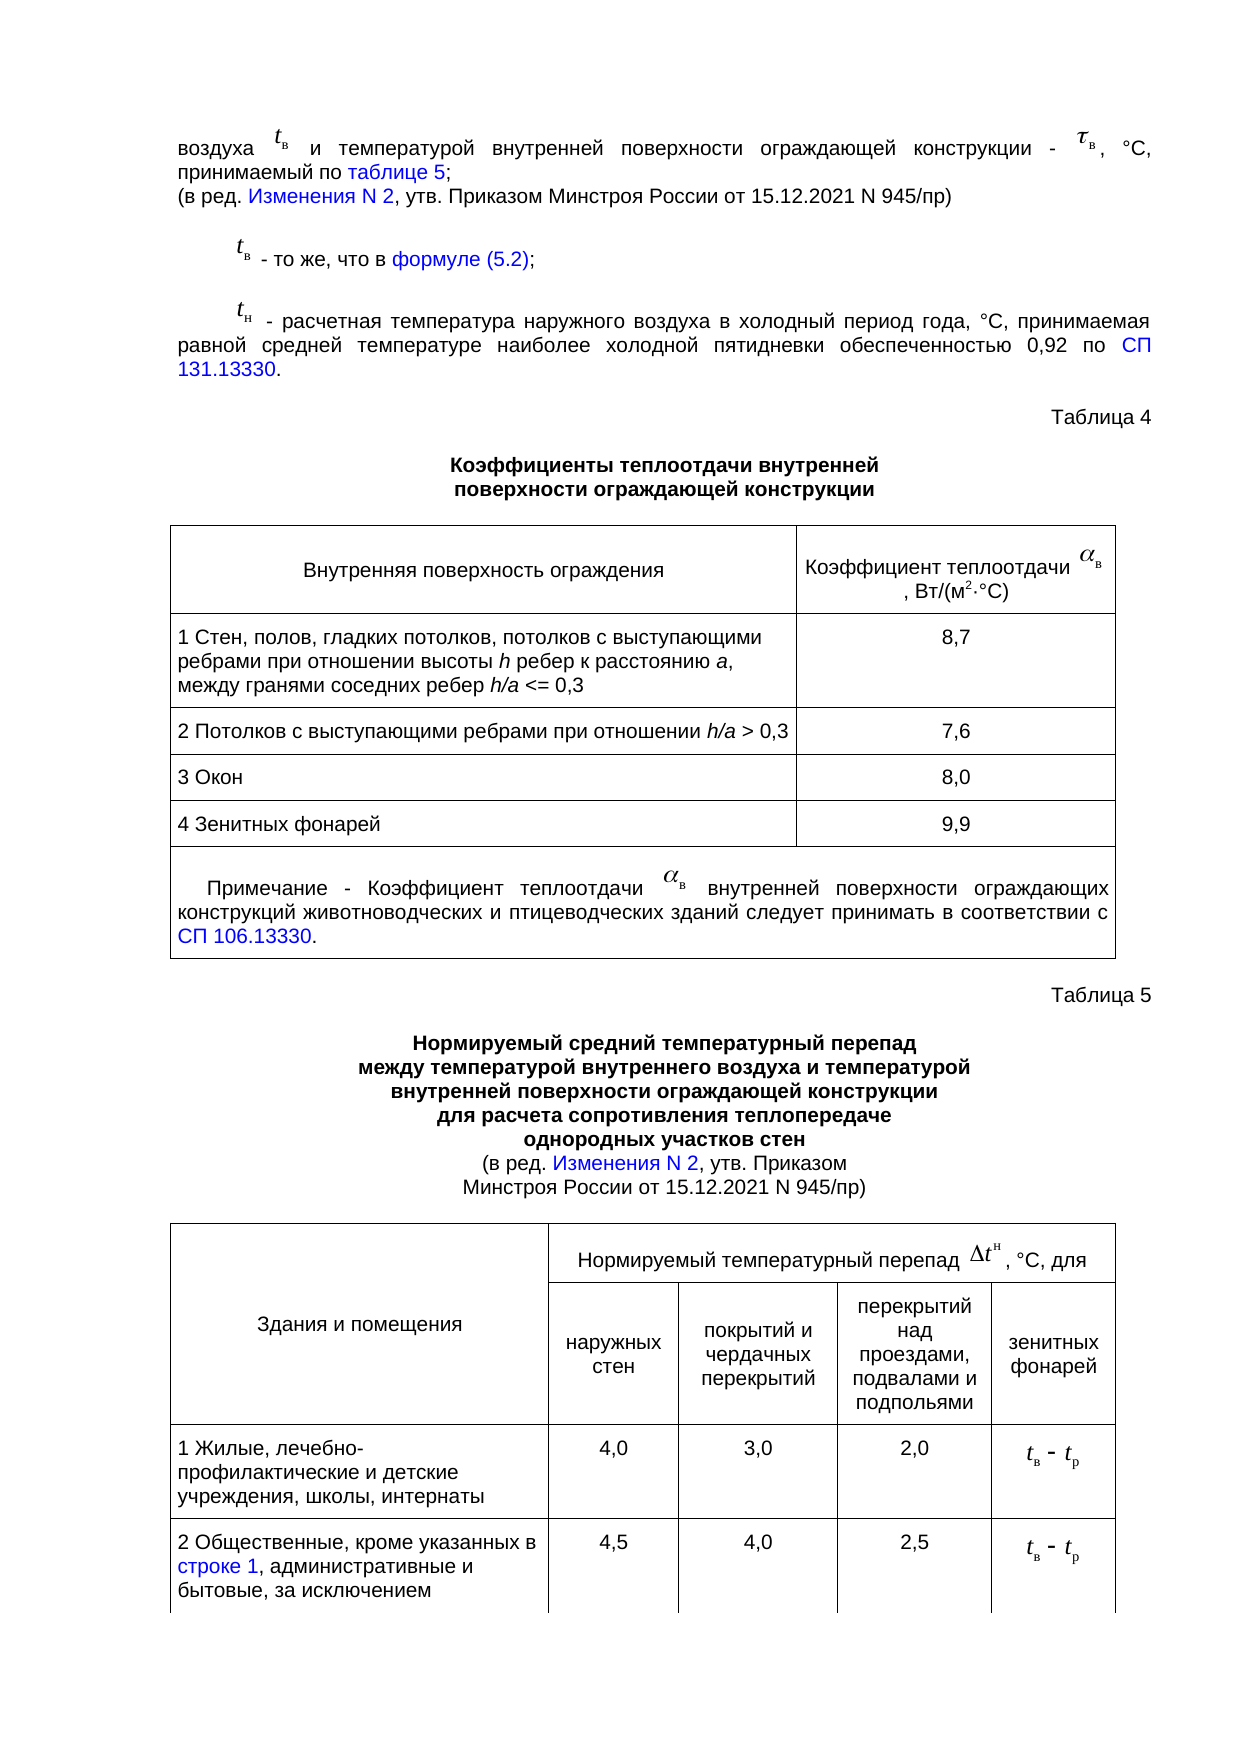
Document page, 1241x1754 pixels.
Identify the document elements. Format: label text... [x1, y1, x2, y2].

text между температурой внутреннего воздуха и температурой [177, 1055, 1152, 1079]
table_cell 8,7 [797, 614, 1115, 707]
table_cell 4,0 [549, 1425, 678, 1518]
table_cell [992, 1519, 1115, 1612]
text внутренней поверхности ограждающей конструкции [177, 1079, 1152, 1103]
text - расчетная температура наружного воздуха в холодный период года, °C, принимаемая равной средней температуре наиболее холодной пятидневки обеспеченностью 0,92 по СП 131.13330. [177, 291, 1152, 381]
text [177, 118, 1152, 184]
text (в ред. Изменения N 2, утв. Приказом [177, 1151, 1152, 1175]
text Таблица 4 [177, 405, 1152, 429]
table_cell 4,5 [549, 1519, 678, 1612]
table_header Нормируемый температурный перепад , °C, для [549, 1224, 1115, 1282]
text для расчета сопротивления теплопередаче [177, 1103, 1152, 1127]
table_header Здания и помещения [171, 1224, 548, 1424]
table_cell 2,0 [838, 1425, 991, 1518]
table_cell 3,0 [679, 1425, 837, 1518]
table_cell 9,9 [797, 801, 1115, 846]
text Таблица 5 [177, 983, 1152, 1007]
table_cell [171, 1519, 548, 1612]
table_cell 2,5 [838, 1519, 991, 1612]
table_cell 3 Окон [171, 755, 796, 800]
table_cell Примечание - Коэффициент теплоотдачи внутренней поверхности ограждающих конструкций животноводческих и птицеводческих зданий следует принимать в соответствии с СП 106.13330. [171, 847, 1115, 958]
text (в ред. Изменения N 2, утв. Приказом Минстроя России от 15.12.2021 N 945/пр) [177, 184, 1152, 208]
table_cell 1 Жилые, лечебно-профилактические и детские учреждения, школы, интернаты [171, 1425, 548, 1518]
text поверхности ограждающей конструкции [177, 477, 1152, 501]
table_cell наружных стен [549, 1283, 678, 1424]
table_cell 4,0 [679, 1519, 837, 1612]
text Нормируемый средний температурный перепад [177, 1031, 1152, 1055]
text Минстроя России от 15.12.2021 N 945/пр) [177, 1175, 1152, 1199]
table_cell зенитных фонарей [992, 1283, 1115, 1424]
table_cell 1 Стен, полов, гладких потолков, потолков с выступающими ребрами при отношении высоты h ребер к расстоянию a, между гранями соседних ребер h/a <= 0,3 [171, 614, 796, 707]
table_cell 8,0 [797, 755, 1115, 800]
table_cell перекрытий над проездами, подвалами и подпольями [838, 1283, 991, 1424]
text Коэффициенты теплоотдачи внутренней [177, 453, 1152, 477]
table_cell 2 Потолков с выступающими ребрами при отношении h/a > 0,3 [171, 708, 796, 753]
table_header Коэффициент теплоотдачи , Вт/(м2·°C) [797, 526, 1115, 613]
table_cell 4 Зенитных фонарей [171, 801, 796, 846]
table_cell 7,6 [797, 708, 1115, 753]
text - то же, что в формуле (5.2); [177, 229, 1152, 271]
text однородных участков стен [177, 1127, 1152, 1151]
table_cell покрытий и чердачных перекрытий [679, 1283, 837, 1424]
table_cell [992, 1425, 1115, 1518]
table_header Внутренняя поверхность ограждения [171, 526, 796, 613]
